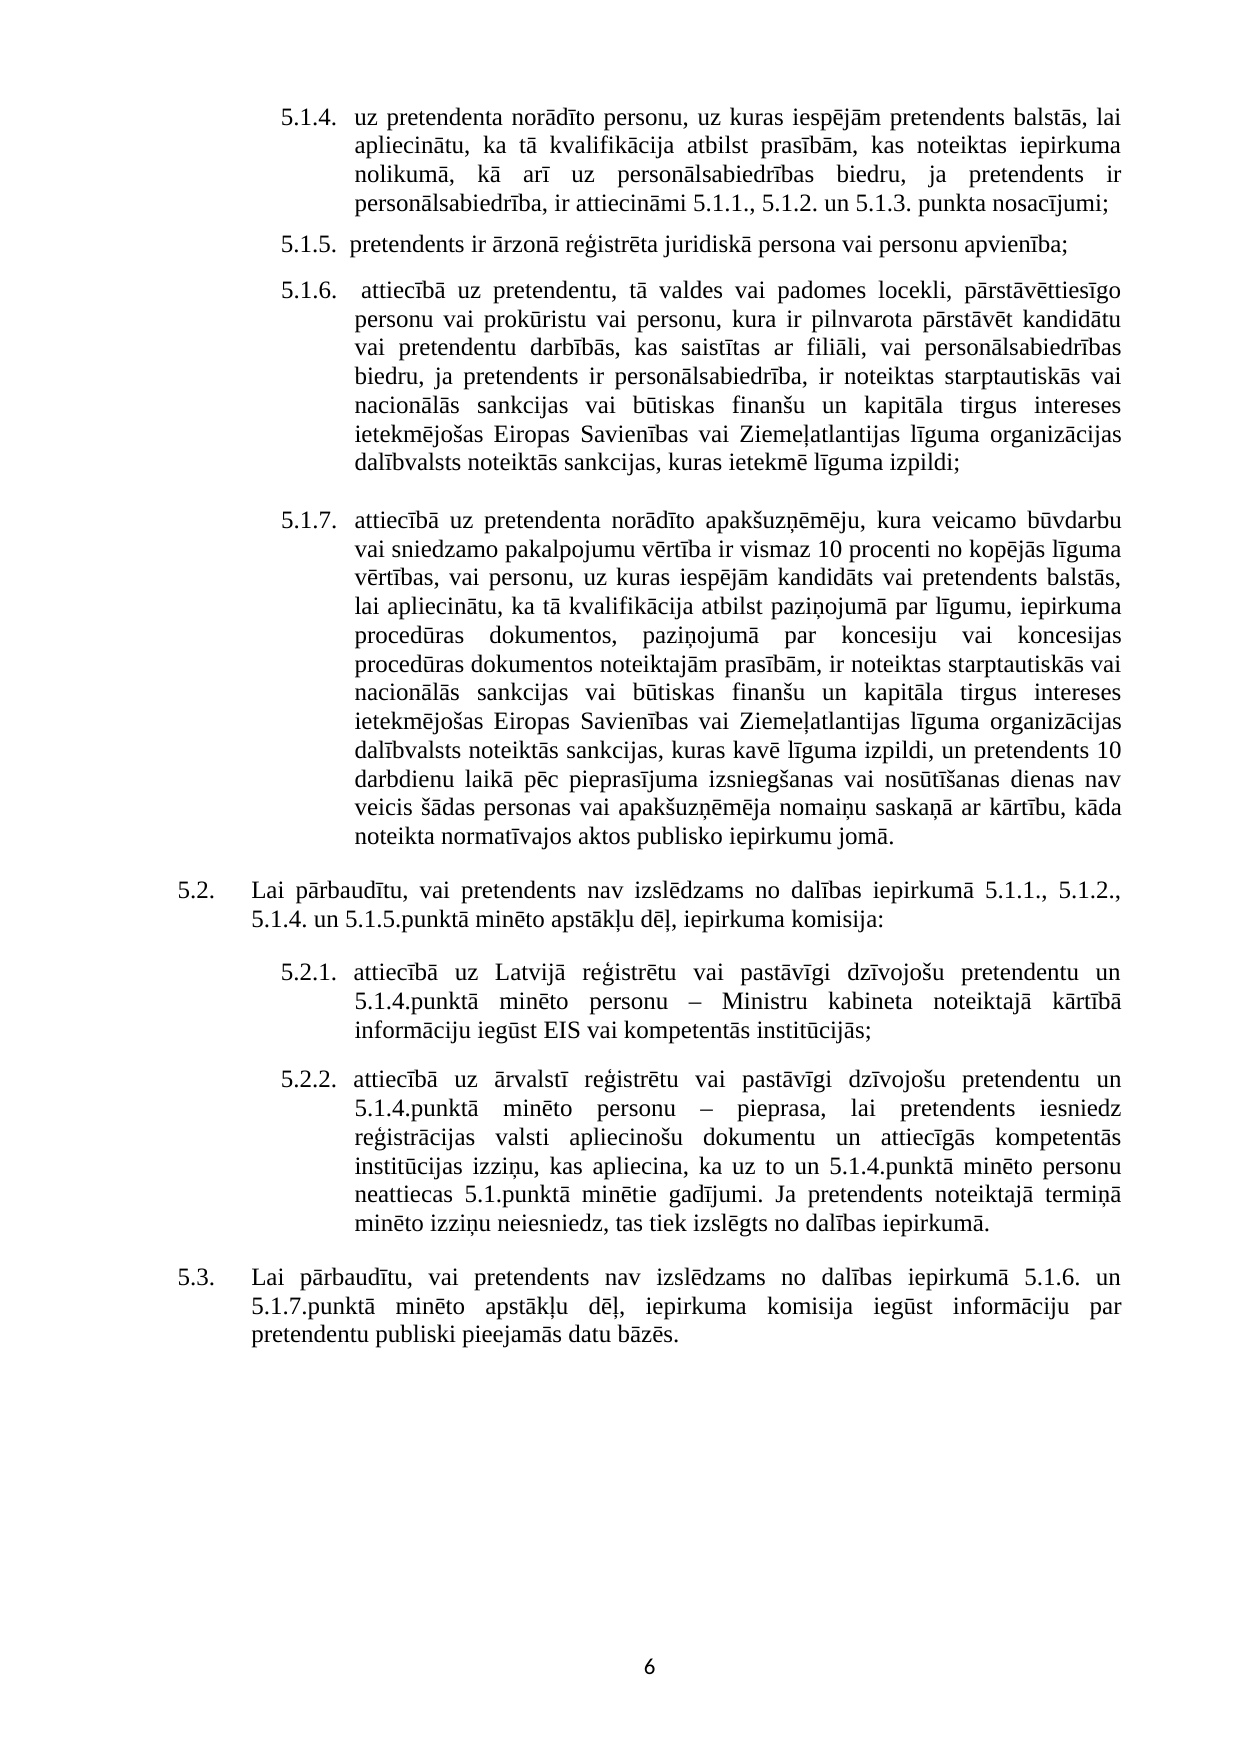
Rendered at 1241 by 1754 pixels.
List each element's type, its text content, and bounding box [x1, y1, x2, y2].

text 5.1.4. uz pretendenta norādīto personu, uz kuras iespējām pretendents balstās, lai apliecinātu, ka tā kvalifikācija atbilst prasībām, kas noteiktas iepirkuma nolikumā, kā arī uz personālsabiedrības biedru, ja pretendents ir personālsabiedrība, ir attiecināmi 5.1.1., 5.1.2. un 5.1.3. punkta nosacījumi; [281, 102, 1122, 217]
list Lai pārbaudītu, vai pretendents nav izslēdzams no dalības iepirkumā 5.1.1., 5.1.2., 5.1.4. un 5.1.5.punktā minēto apstākļu dēļ, iepirkuma komisija: [177, 875, 1122, 932]
text 5.2.2. attiecībā uz ārvalstī reģistrētu vai pastāvīgi dzīvojošu pretendentu un 5.1.4.punktā minēto personu – pieprasa, lai pretendents iesniedz reģistrācijas valsti apliecinošu dokumentu un attiecīgās kompetentās institūcijas izziņu, kas apliecina, ka uz to un 5.1.4.punktā minēto personu neattiecas 5.1.punktā minētie gadījumi. Ja pretendents noteiktajā termiņā minēto izziņu neiesniedz, tas tiek izslēgts no dalības iepirkumā. [281, 1064, 1122, 1237]
text 5.1.5. pretendents ir ārzonā reģistrēta juridiskā persona vai personu apvienība; [281, 229, 1122, 258]
text 5.1.7. attiecībā uz pretendenta norādīto apakšuzņēmēju, kura veicamo būvdarbu vai sniedzamo pakalpojumu vērtība ir vismaz 10 procenti no kopējās līguma vērtības, vai personu, uz kuras iespējām kandidāts vai pretendents balstās, lai apliecinātu, ka tā kvalifikācija atbilst paziņojumā par līgumu, iepirkuma procedūras dokumentos, paziņojumā par koncesiju vai koncesijas procedūras dokumentos noteiktajām prasībām, ir noteiktas starptautiskās vai nacionālās sankcijas vai būtiskas finanšu un kapitāla tirgus intereses ietekmējošas Eiropas Savienības vai Ziemeļatlantijas līguma organizācijas dalībvalsts noteiktās sankcijas, kuras kavē līguma izpildi, un pretendents 10 darbdienu laikā pēc pieprasījuma izsniegšanas vai nosūtīšanas dienas nav veicis šādas personas vai apakšuzņēmēja nomaiņu saskaņā ar kārtību, kāda noteikta normatīvajos aktos publisko iepirkumu jomā. [281, 505, 1122, 850]
text 5.1.6. attiecībā uz pretendentu, tā valdes vai padomes locekli, pārstāvēttiesīgo personu vai prokūristu vai personu, kura ir pilnvarota pārstāvēt kandidātu vai pretendentu darbībās, kas saistītas ar filiāli, vai personālsabiedrības biedru, ja pretendents ir personālsabiedrība, ir noteiktas starptautiskās vai nacionālās sankcijas vai būtiskas finanšu un kapitāla tirgus intereses ietekmējošas Eiropas Savienības vai Ziemeļatlantijas līguma organizācijas dalībvalsts noteiktās sankcijas, kuras ietekmē līguma izpildi; [281, 275, 1122, 476]
list Lai pārbaudītu, vai pretendents nav izslēdzams no dalības iepirkumā 5.1.6. un 5.1.7.punktā minēto apstākļu dēļ, iepirkuma komisija iegūst informāciju par pretendentu publiski pieejamās datu bāzēs. [177, 1262, 1122, 1348]
text 5.2.1. attiecībā uz Latvijā reģistrētu vai pastāvīgi dzīvojošu pretendentu un 5.1.4.punktā minēto personu – Ministru kabineta noteiktajā kārtībā informāciju iegūst EIS vai kompetentās institūcijās; [281, 957, 1122, 1044]
